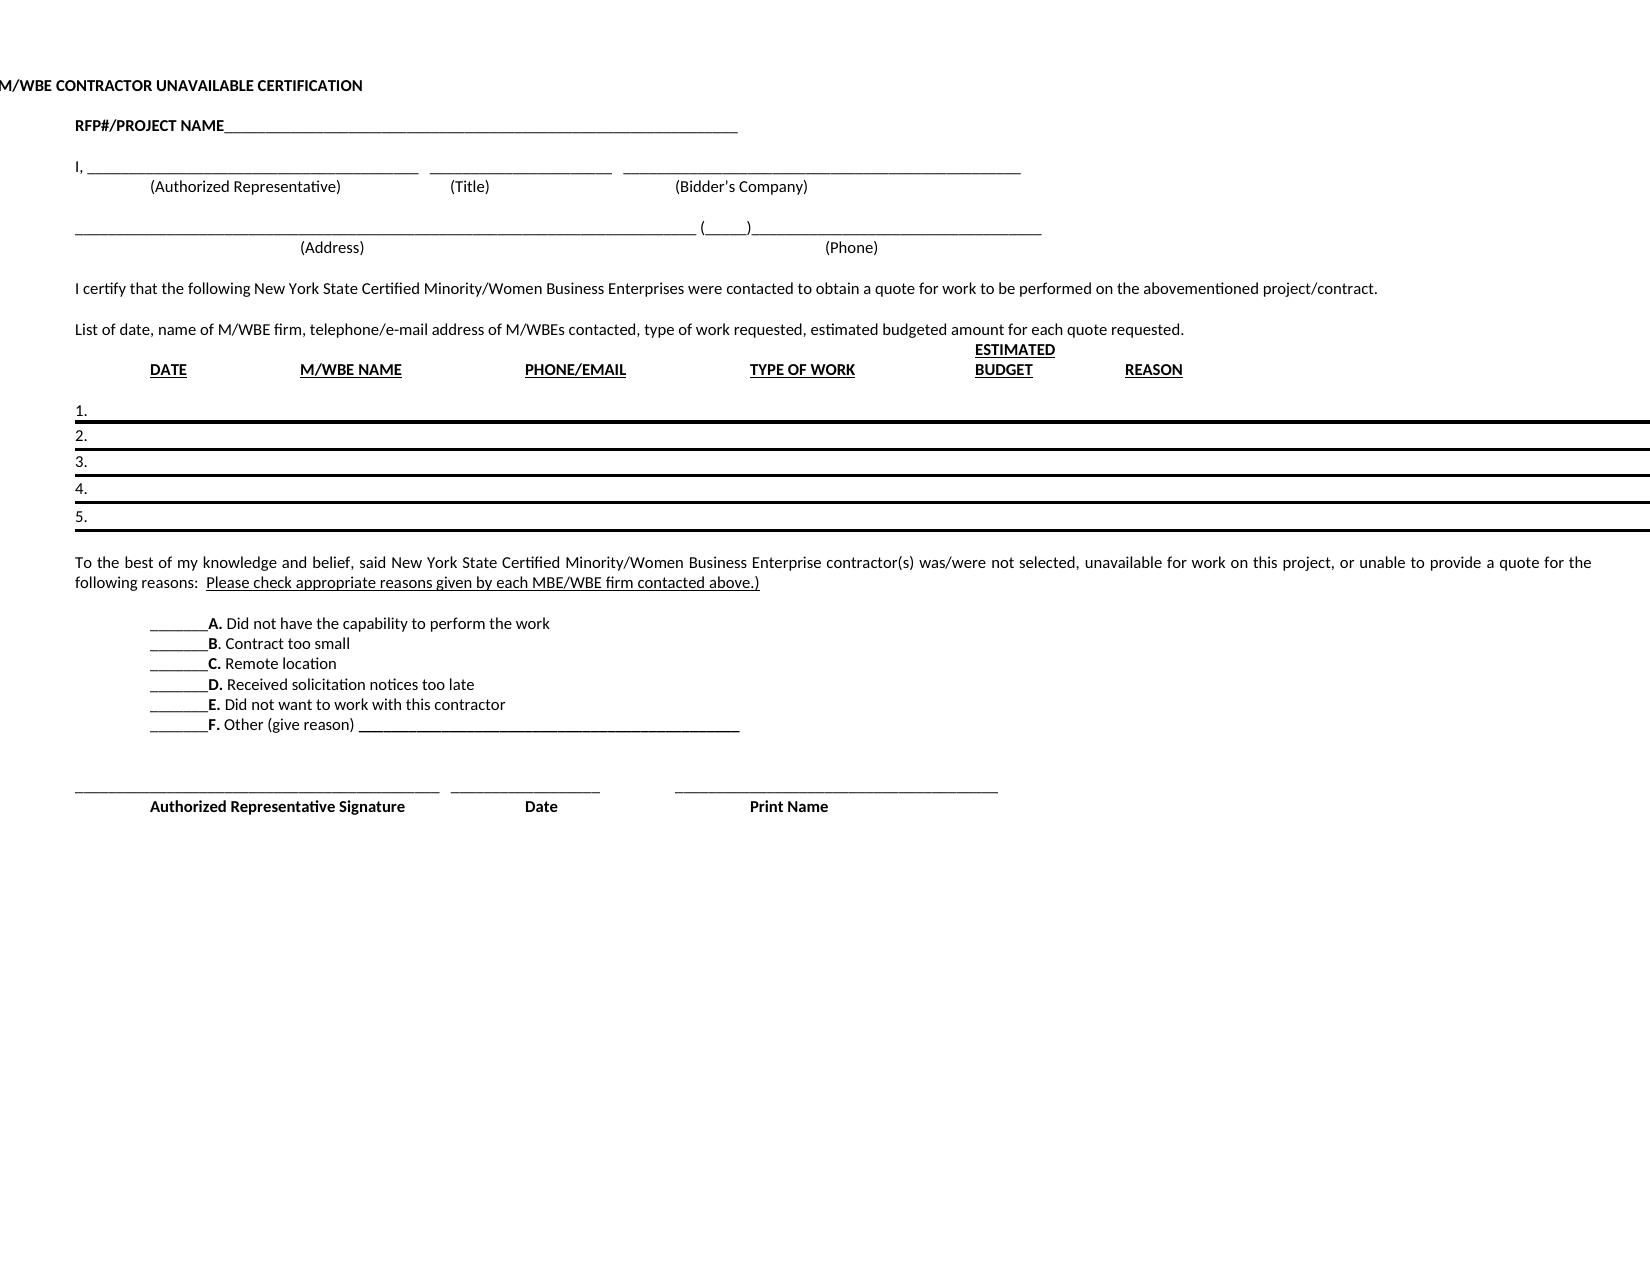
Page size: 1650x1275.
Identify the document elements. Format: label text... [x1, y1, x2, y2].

text ____________________________________________ __________________ _______________________________________ [75, 776, 1593, 796]
text _______A. Did not have the capability to perform the work [75, 613, 1593, 633]
text 5. [75, 504, 1650, 529]
text _______D. Received solicitation notices too late [75, 674, 1593, 694]
text Authorized Representative Signature Date Print Name [150, 796, 1593, 816]
text _______E. Did not want to work with this contractor [75, 694, 1593, 714]
text 1. [75, 400, 1650, 420]
text I, ________________________________________ ______________________ ________________________________________________ [75, 156, 1650, 177]
text 2. [75, 424, 1650, 448]
text _______F. Other (give reason) ______________________________________________ [75, 714, 1593, 735]
text I certify that the following New York State Certified Minority/Women Business Enterprises were contacted to obtain a quote for work to be performed on the abovementioned project/contract. [75, 278, 1592, 298]
text (Authorized Representative) (Title) (Bidder’s Company) [150, 177, 1650, 197]
text _______C. Remote location [75, 654, 1593, 674]
text ___________________________________________________________________________ (_____)___________________________________ [75, 217, 1650, 237]
text List of date, name of M/WBE firm, telephone/e-mail address of M/WBEs contacted, type of work requested, estimated budgeted amount for each quote requested. [75, 319, 1650, 339]
text To the best of my knowledge and belief, said New York State Certified Minority/Women Business Enterprise contractor(s) was/were not selected, unavailable for work on this project, or unable to provide a quote for the following reasons: Please check appropriate reasons given by each MBE/WBE firm contacted above.) [75, 552, 1593, 593]
text 3. [75, 451, 1650, 473]
text ESTIMATED [975, 339, 1650, 359]
text RFP#/PROJECT NAME______________________________________________________________ [75, 116, 1650, 136]
text _______B. Contract too small [75, 633, 1593, 654]
text 4. [75, 477, 1650, 501]
text M/WBE CONTRACTOR UNAVAILABLE CERTIFICATION [0, 75, 1650, 95]
text (Address) (Phone) [300, 237, 1650, 258]
text DATE M/WBE NAME PHONE/EMAIL TYPE OF WORK BUDGET REASON [150, 359, 1593, 380]
